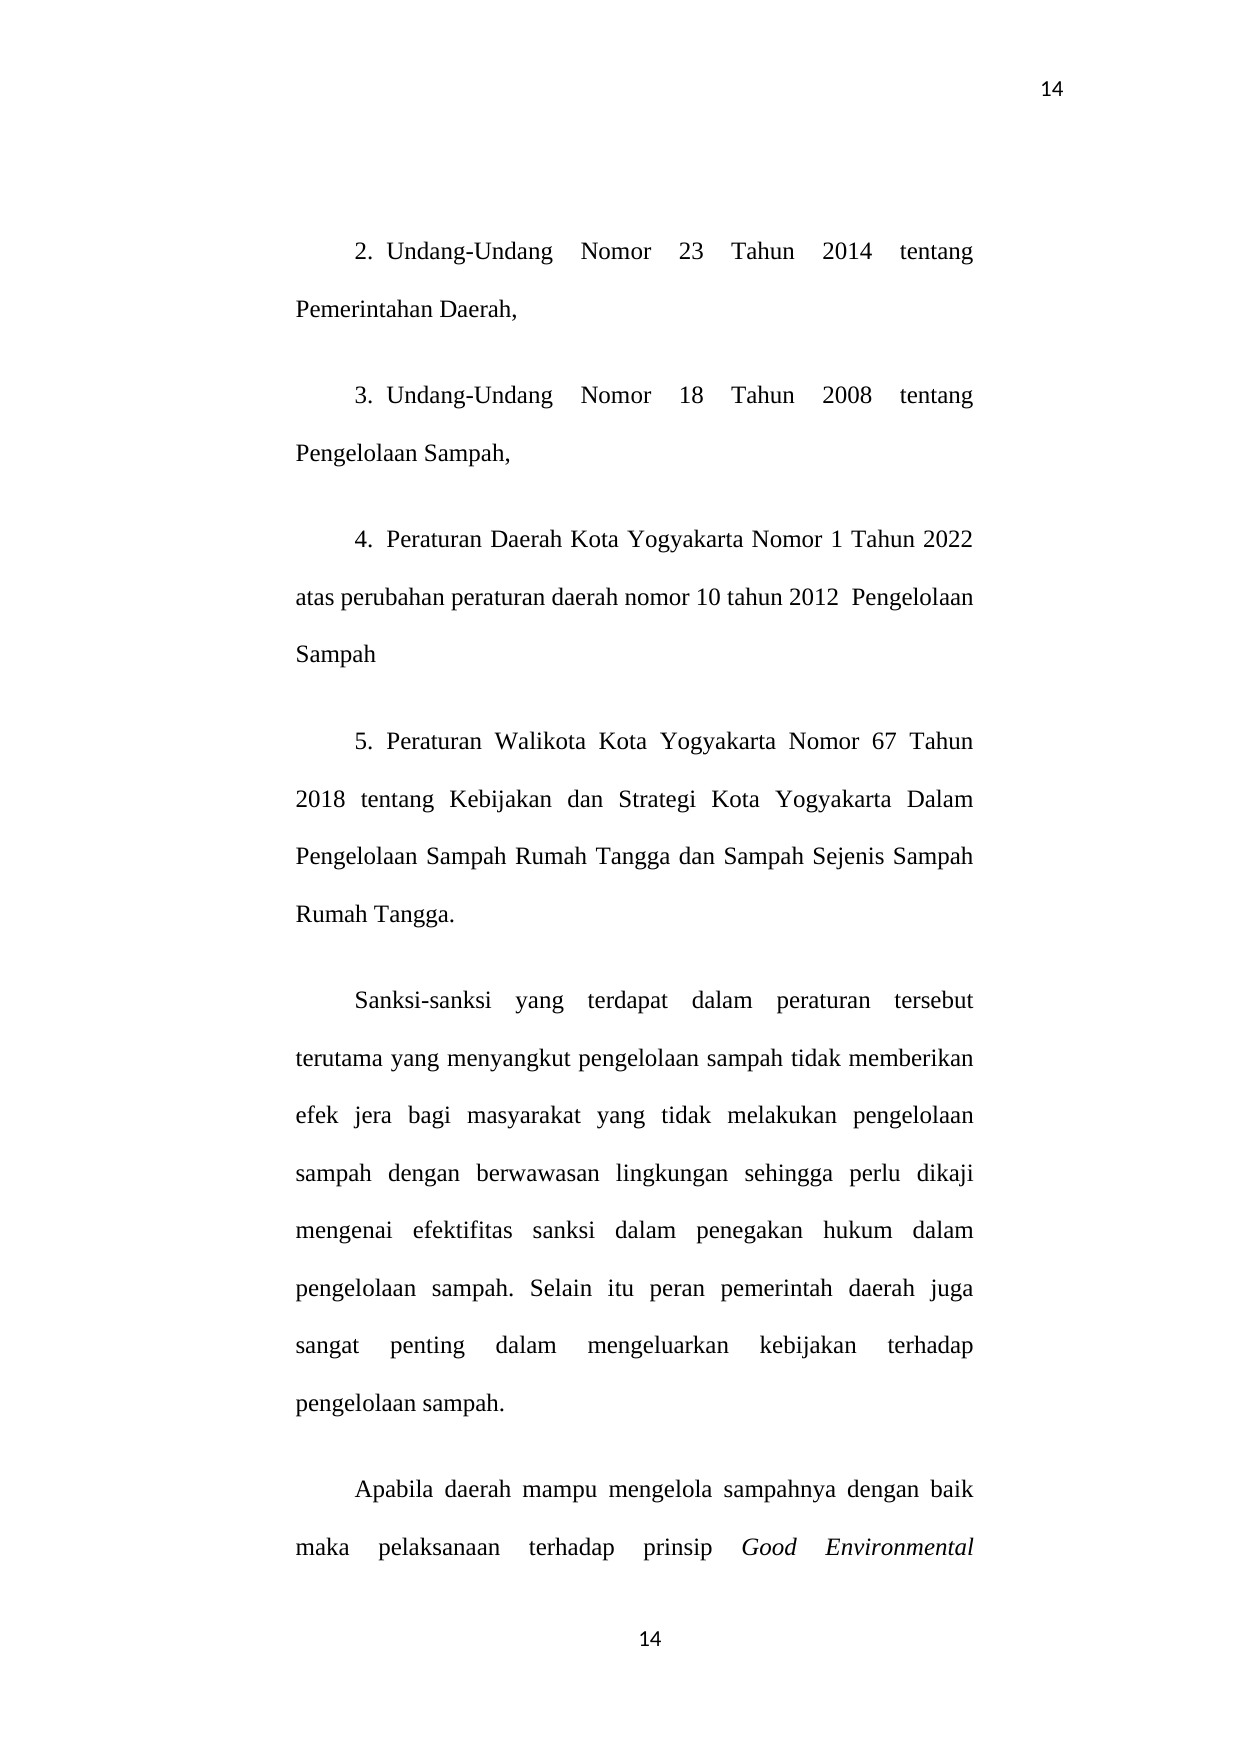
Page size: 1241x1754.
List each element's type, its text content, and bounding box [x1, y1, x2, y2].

text 5. Peraturan Walikota Kota Yogyakarta Nomor 67 Tahun 2018 tentang Kebijakan dan Strategi Kota Yogyakarta Dalam Pengelolaan Sampah Rumah Tangga dan Sampah Sejenis Sampah Rumah Tangga. [295, 726, 974, 927]
text 3. Undang-Undang Nomor 18 Tahun 2008 tentang Pengelolaan Sampah, [295, 380, 974, 467]
text 4. Peraturan Daerah Kota Yogyakarta Nomor 1 Tahun 2022 atas perubahan peraturan daerah nomor 10 tahun 2012 Pengelolaan Sampah [295, 524, 974, 668]
text Sanksi-sanksi yang terdapat dalam peraturan tersebut terutama yang menyangkut pengelolaan sampah tidak memberikan efek jera bagi masyarakat yang tidak melakukan pengelolaan sampah dengan berwawasan lingkungan sehingga perlu dikaji mengenai efektifitas sanksi dalam penegakan hukum dalam pengelolaan sampah. Selain itu peran pemerintah daerah juga sangat penting dalam mengeluarkan kebijakan terhadap pengelolaan sampah. [295, 985, 974, 1417]
text 2. Undang-Undang Nomor 23 Tahun 2014 tentang Pemerintahan Daerah, [295, 236, 974, 322]
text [295, 1474, 974, 1561]
